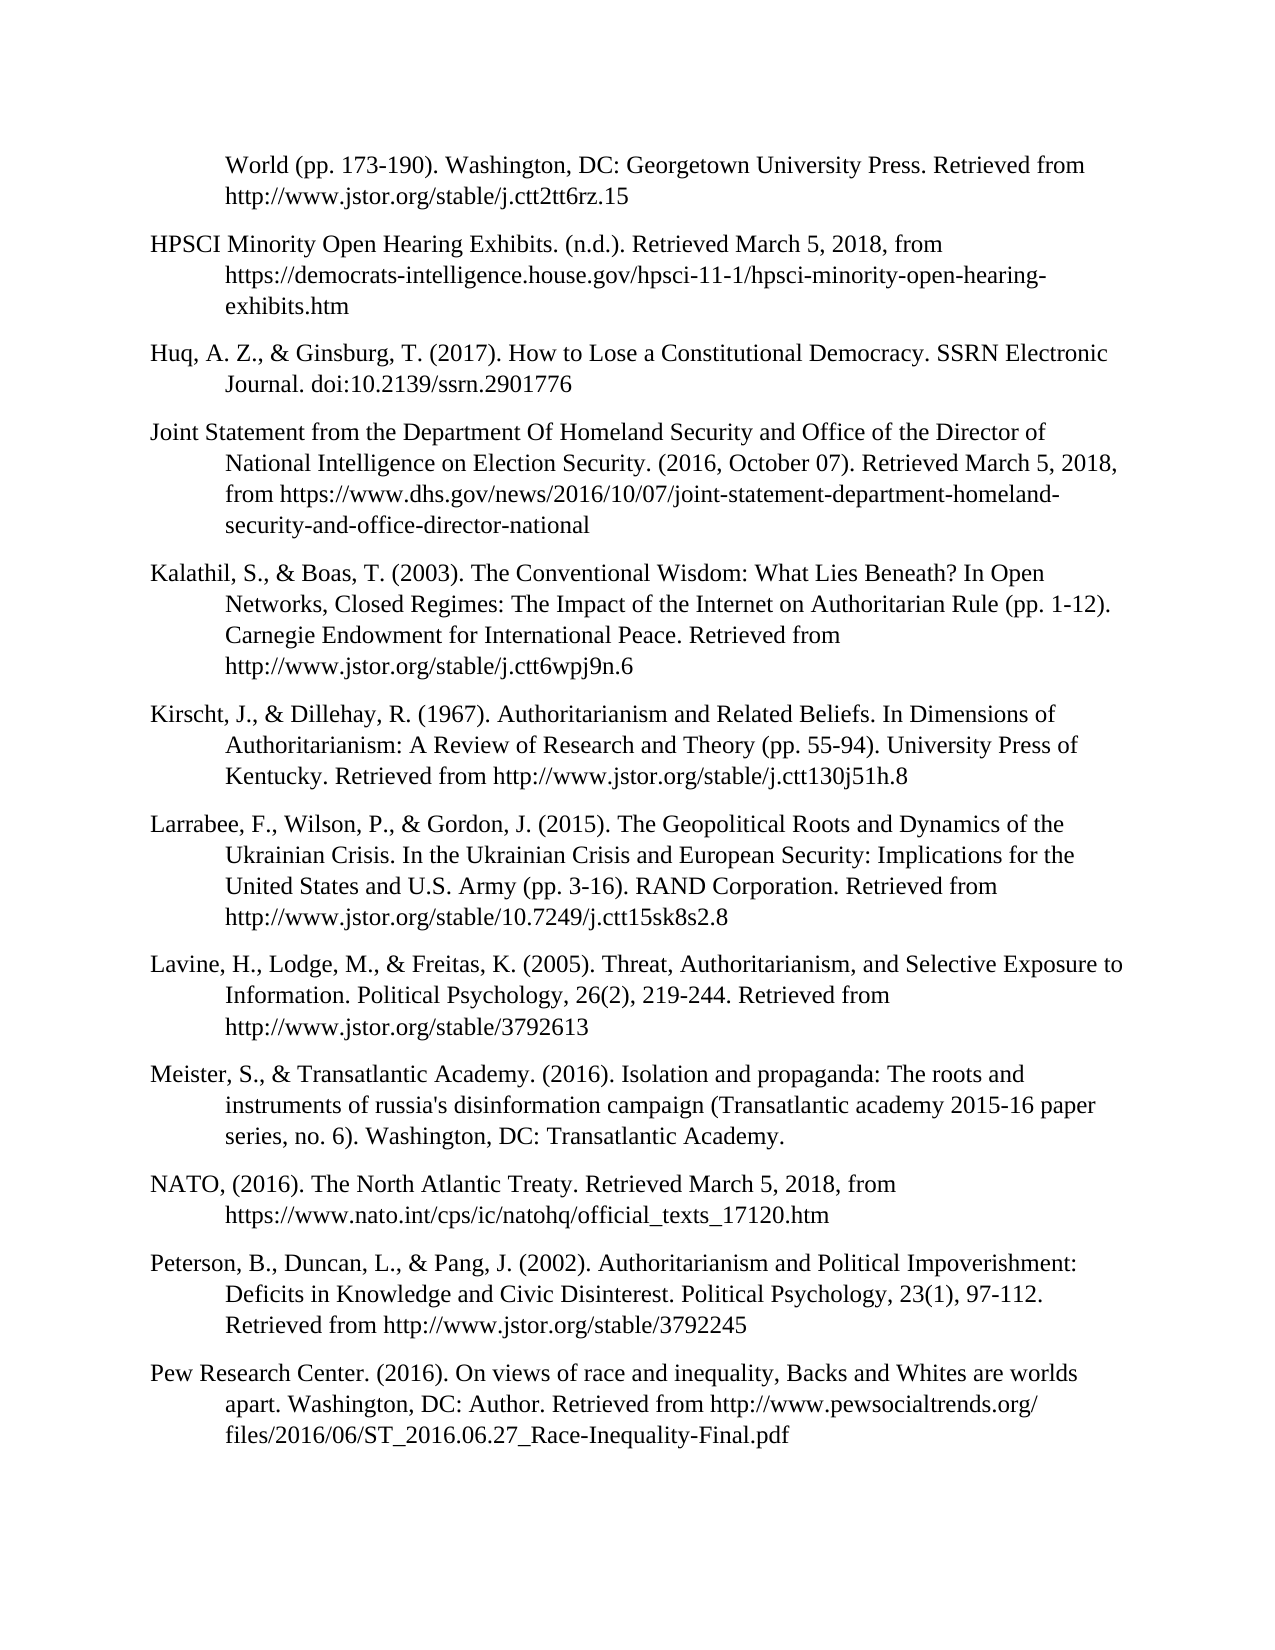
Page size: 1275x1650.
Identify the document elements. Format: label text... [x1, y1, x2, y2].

text Kirscht, J., & Dillehay, R. (1967). Authoritarianism and Related Beliefs. In Dimensions of Authoritarianism: A Review of Research and Theory (pp. 55-94). University Press of Kentucky. Retrieved from http://www.jstor.org/stable/j.ctt130j51h.8 [150, 699, 1125, 790]
text NATO, (2016). The North Atlantic Treaty. Retrieved March 5, 2018, from https://www.nato.int/cps/ic/natohq/official_texts_17120.htm [150, 1169, 1125, 1229]
text Lavine, H., Lodge, M., & Freitas, K. (2005). Threat, Authoritarianism, and Selective Exposure to Information. Political Psychology, 26(2), 219-244. Retrieved from http://www.jstor.org/stable/3792613 [150, 949, 1125, 1040]
text Peterson, B., Duncan, L., & Pang, J. (2002). Authoritarianism and Political Impoverishment: Deficits in Knowledge and Civic Disinterest. Political Psychology, 23(1), 97-112. Retrieved from http://www.jstor.org/stable/3792245 [150, 1248, 1125, 1339]
text Joint Statement from the Department Of Homeland Security and Office of the Director of National Intelligence on Election Security. (2016, October 07). Retrieved March 5, 2018, from https://www.dhs.gov/news/2016/10/07/joint-statement-department-homeland-security-and-office-director-national [150, 417, 1125, 539]
text Meister, S., & Transatlantic Academy. (2016). Isolation and propaganda: The roots and instruments of russia's disinformation campaign (Transatlantic academy 2015-16 paper series, no. 6). Washington, DC: Transatlantic Academy. [150, 1059, 1125, 1150]
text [150, 150, 1125, 210]
text Larrabee, F., Wilson, P., & Gordon, J. (2015). The Geopolitical Roots and Dynamics of the Ukrainian Crisis. In the Ukrainian Crisis and European Security: Implications for the United States and U.S. Army (pp. 3-16). RAND Corporation. Retrieved from http://www.jstor.org/stable/10.7249/j.ctt15sk8s2.8 [150, 809, 1125, 931]
text Pew Research Center. (2016). On views of race and inequality, Backs and Whites are worlds apart. Washington, DC: Author. Retrieved from http://www.pewsocialtrends.org/ files/2016/06/ST_2016.06.27_Race-Inequality-Final.pdf [150, 1358, 1125, 1448]
text HPSCI Minority Open Hearing Exhibits. (n.d.). Retrieved March 5, 2018, from https://democrats-intelligence.house.gov/hpsci-11-1/hpsci-minority-open-hearing-exhibits.htm [150, 229, 1125, 319]
text Huq, A. Z., & Ginsburg, T. (2017). How to Lose a Constitutional Democracy. SSRN Electronic Journal. doi:10.2139/ssrn.2901776 [150, 338, 1125, 398]
text Kalathil, S., & Boas, T. (2003). The Conventional Wisdom: What Lies Beneath? In Open Networks, Closed Regimes: The Impact of the Internet on Authoritarian Rule (pp. 1-12). Carnegie Endowment for International Peace. Retrieved from http://www.jstor.org/stable/j.ctt6wpj9n.6 [150, 558, 1125, 680]
